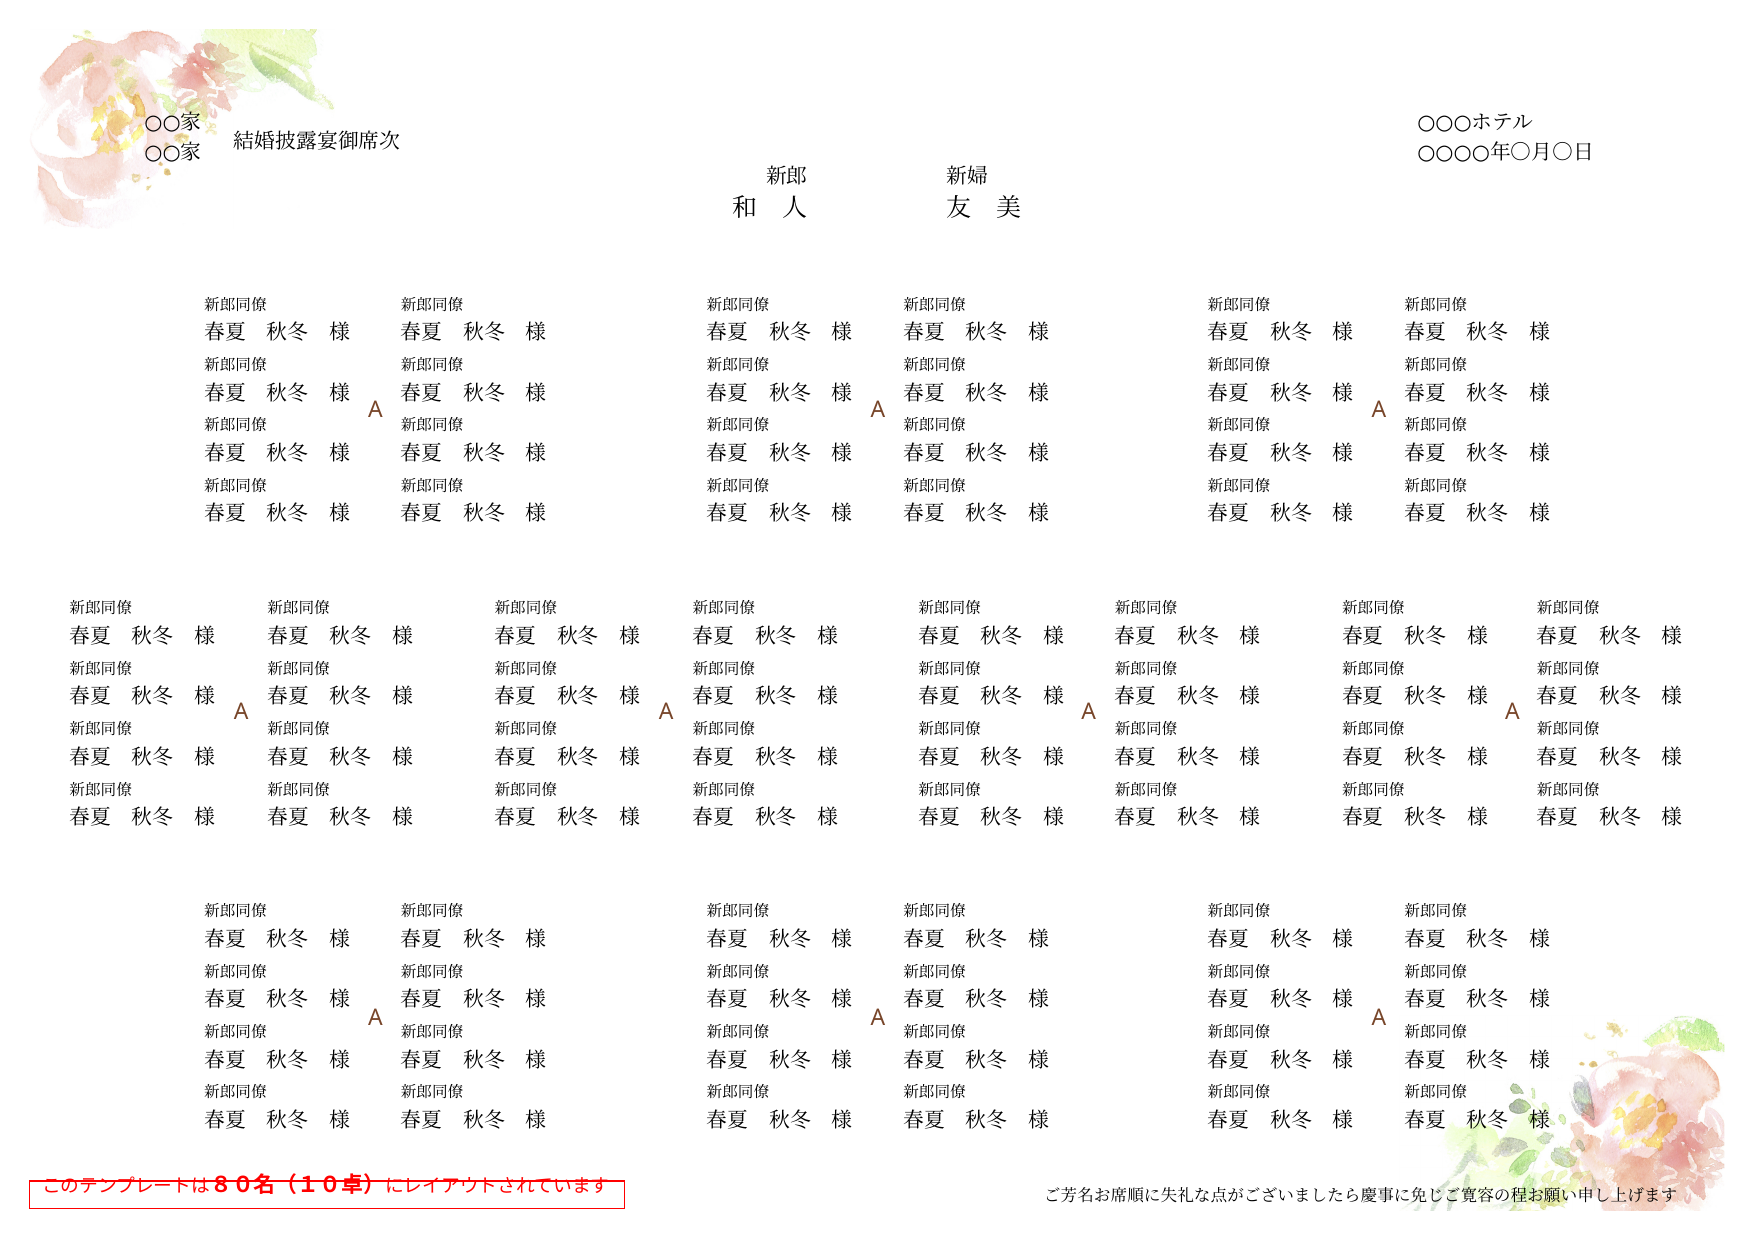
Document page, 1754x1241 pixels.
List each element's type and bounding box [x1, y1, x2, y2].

picture [1399, 1015, 1725, 1211]
picture [29, 29, 335, 229]
